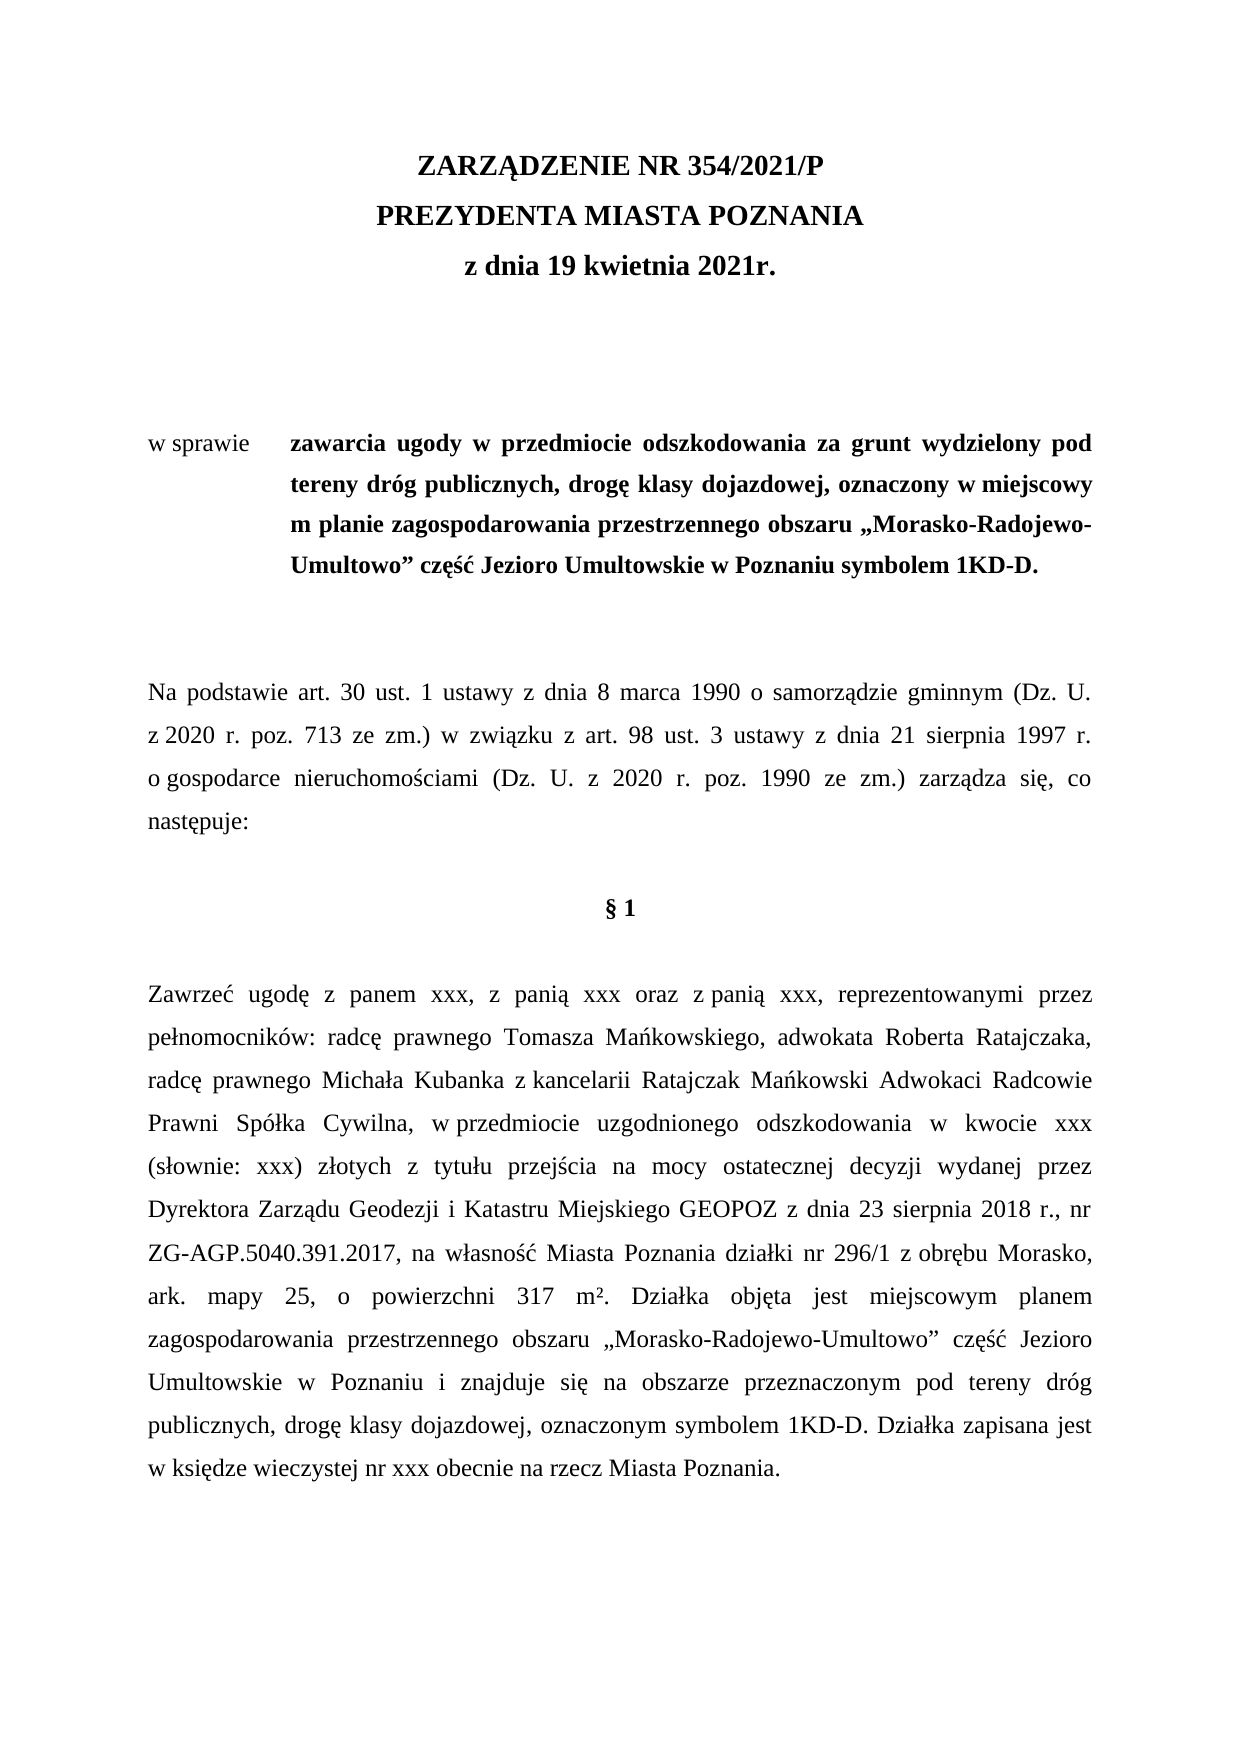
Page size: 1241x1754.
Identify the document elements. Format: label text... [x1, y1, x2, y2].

text z dnia 19 kwietnia 2021r. [148, 248, 1093, 282]
text Na podstawie art. 30 ust. 1 ustawy z dnia 8 marca 1990 o samorządzie gminnym (Dz. U. z 2020 r. poz. 713 ze zm.) w związku z art. 98 ust. 3 ustawy z dnia 21 sierpnia 1997 r. o gospodarce nieruchomościami (Dz. U. z 2020 r. poz. 1990 ze zm.) zarządza się, co następuje: [148, 677, 1093, 835]
subtitle PREZYDENTA MIASTA POZNANIA [148, 198, 1093, 231]
subtitle ZARZĄDZENIE NR 354/2021/P [148, 148, 1093, 181]
text § 1 [148, 893, 1093, 921]
table_header w sprawie [136, 428, 279, 591]
table_header zawarcia ugody w przedmiocie odszkodowania za grunt wydzielony pod tereny dróg publicznych, drogę klasy dojazdowej, oznaczony w miejscowym planie zagospodarowania przestrzennego obszaru „Morasko-Radojewo-Umultowo” część Jezioro Umultowskie w Poznaniu symbolem 1KD-D. [279, 428, 1104, 591]
text Zawrzeć ugodę z panem xxx, z panią xxx oraz z panią xxx, reprezentowanymi przez pełnomocników: radcę prawnego Tomasza Mańkowskiego, adwokata Roberta Ratajczaka, radcę prawnego Michała Kubanka z kancelarii Ratajczak Mańkowski Adwokaci Radcowie Prawni Spółka Cywilna, w przedmiocie uzgodnionego odszkodowania w kwocie xxx (słownie: xxx) złotych z tytułu przejścia na mocy ostatecznej decyzji wydanej przez Dyrektora Zarządu Geodezji i Katastru Miejskiego GEOPOZ z dnia 23 sierpnia 2018 r., nr ZG-AGP.5040.391.2017, na własność Miasta Poznania działki nr 296/1 z obrębu Morasko, ark. mapy 25, o powierzchni 317 m². Działka objęta jest miejscowym planem zagospodarowania przestrzennego obszaru „Morasko-Radojewo-Umultowo” część Jezioro Umultowskie w Poznaniu i znajduje się na obszarze przeznaczonym pod tereny dróg publicznych, drogę klasy dojazdowej, oznaczonym symbolem 1KD-D. Działka zapisana jest w księdze wieczystej nr xxx obecnie na rzecz Miasta Poznania. [148, 979, 1093, 1482]
